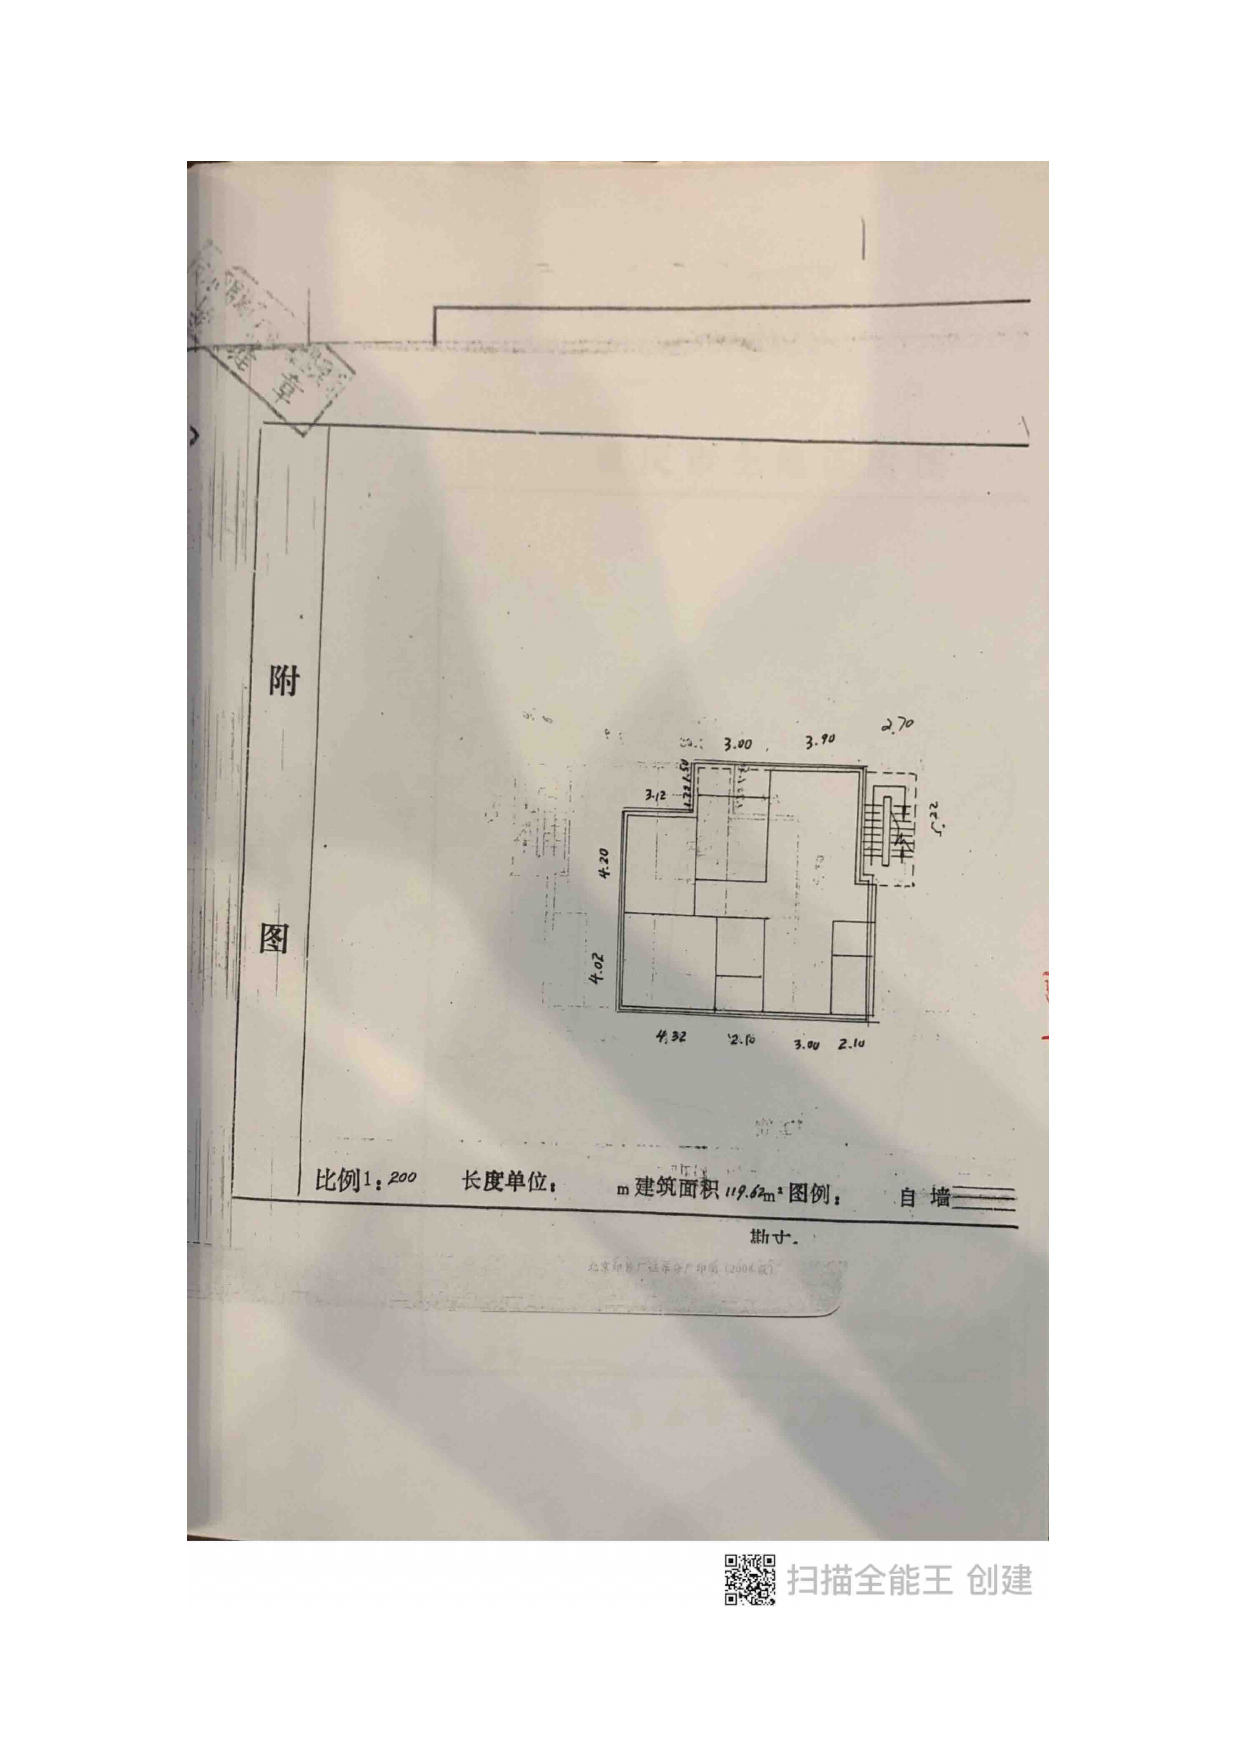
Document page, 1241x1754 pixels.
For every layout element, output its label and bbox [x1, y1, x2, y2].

picture [187, 161, 1049, 1607]
